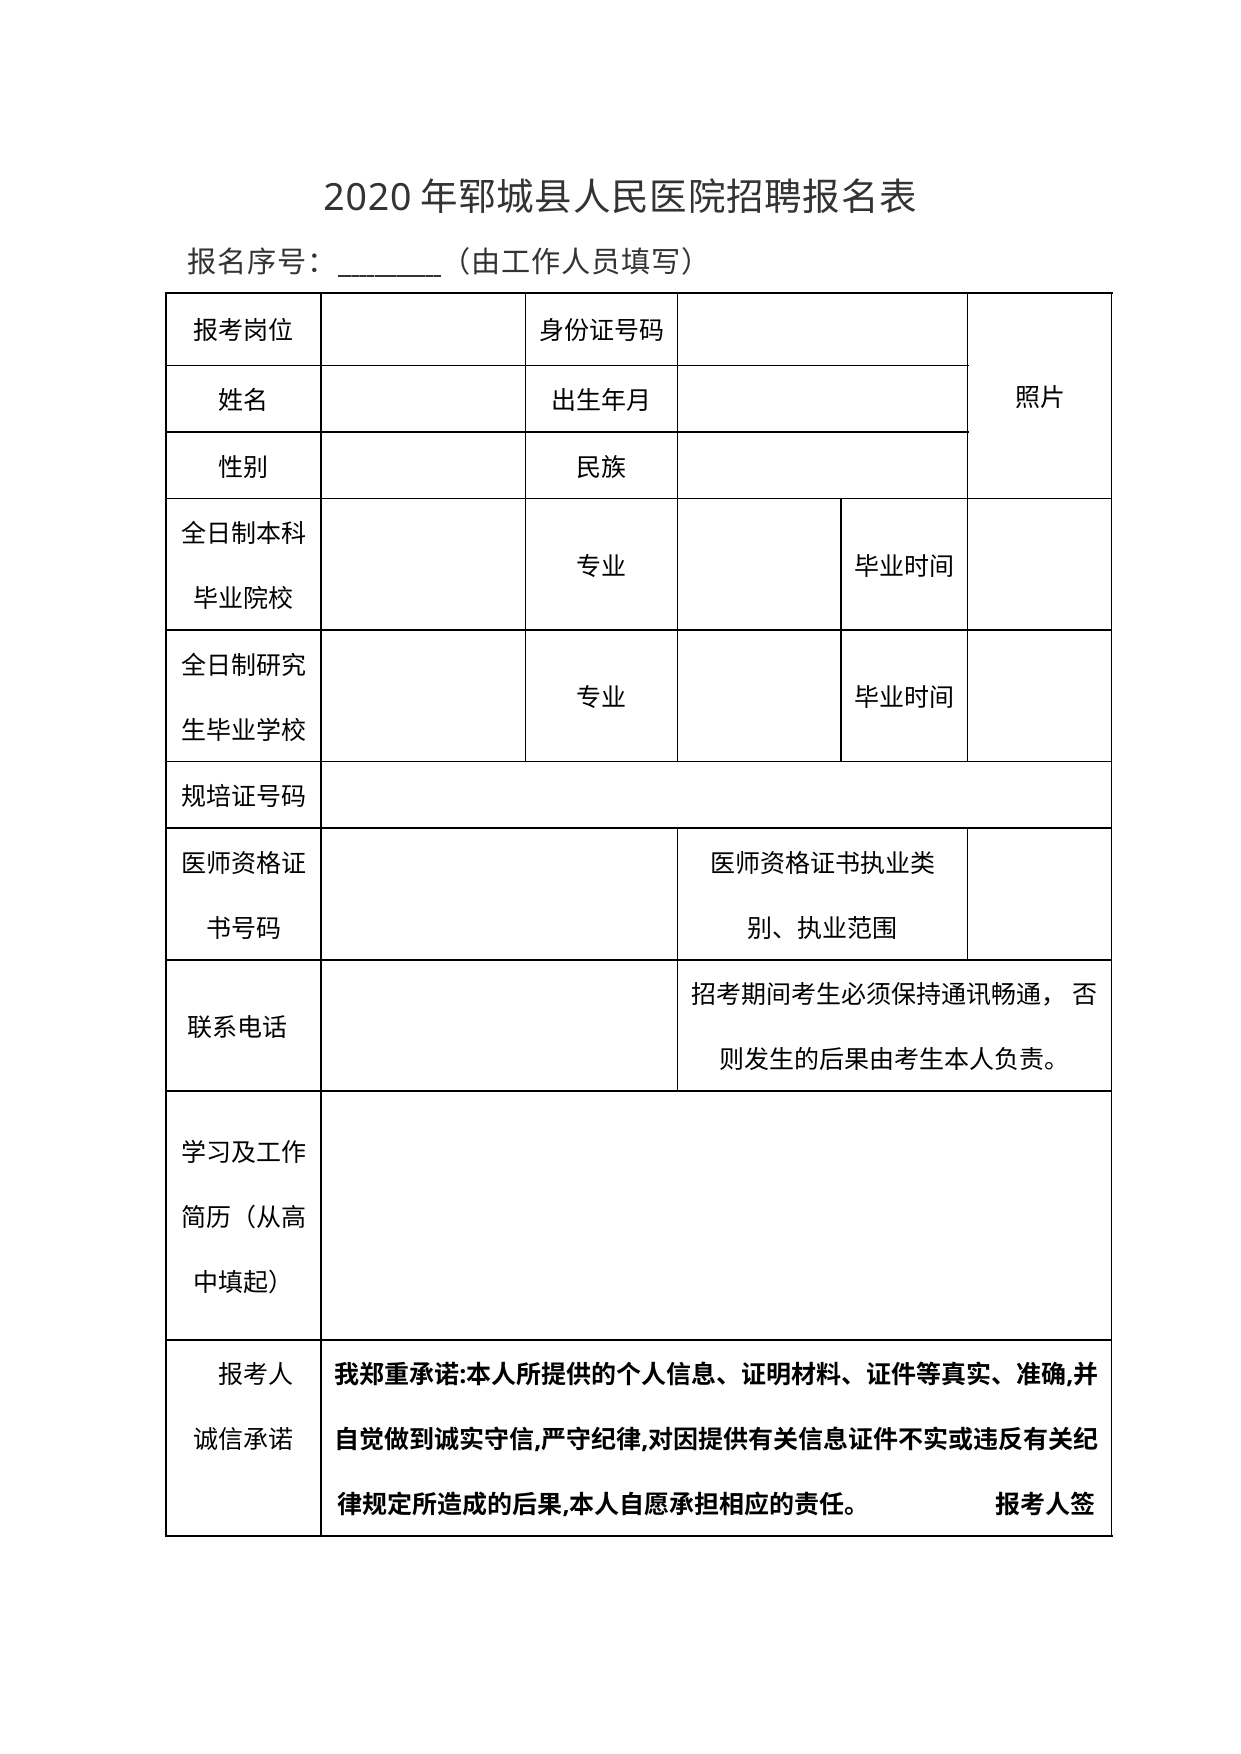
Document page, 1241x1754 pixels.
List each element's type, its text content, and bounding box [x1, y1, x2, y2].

table_cell 专业 [526, 499, 677, 629]
table_header [322, 294, 525, 364]
table_header 身份证号码 [526, 294, 677, 364]
table_cell 毕业时间 [842, 631, 967, 761]
table_cell [968, 499, 1111, 629]
table_cell [322, 762, 1111, 827]
table_cell [968, 631, 1111, 761]
table_cell [322, 829, 677, 959]
table_cell 毕业时间 [842, 499, 967, 629]
text 报名序号： （由工作人员填写） [187, 227, 1053, 292]
table_cell 民族 [526, 433, 677, 498]
table_cell 全日制研究生毕业学校 [167, 631, 320, 761]
table_header 照片 [968, 294, 1111, 498]
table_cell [322, 1341, 1111, 1535]
table_cell 医师资格证书号码 [167, 829, 320, 959]
table_cell [322, 631, 525, 761]
text 2020年郓城县人民医院招聘报名表 [187, 162, 1053, 227]
table_cell 出生年月 [526, 366, 677, 431]
table_cell 报考人 诚信承诺 [167, 1341, 320, 1535]
table_cell 专业 [526, 631, 677, 761]
table_cell [322, 499, 525, 629]
table_cell [968, 829, 1111, 959]
table_header 报考岗位 [167, 294, 320, 364]
table_cell 医师资格证书执业类别、执业范围 [678, 829, 967, 959]
table_cell [678, 433, 967, 498]
table_cell [678, 631, 840, 761]
table_cell 姓名 [167, 366, 320, 431]
table_cell 性别 [167, 433, 320, 498]
table_header [678, 294, 967, 364]
table_cell [678, 366, 967, 431]
table_cell [322, 961, 677, 1090]
table_cell 学习及工作简历（从高中填起） [167, 1092, 320, 1339]
table_cell [678, 499, 840, 629]
table_cell [322, 1092, 1111, 1339]
table_cell 全日制本科毕业院校 [167, 499, 320, 629]
table_cell 招考期间考生必须保持通讯畅通， 否则发生的后果由考生本人负责。 [678, 961, 1111, 1090]
table_cell 联系电话 [167, 961, 320, 1090]
table_cell [322, 366, 525, 431]
table_cell [322, 433, 525, 498]
table_cell 规培证号码 [167, 762, 320, 827]
